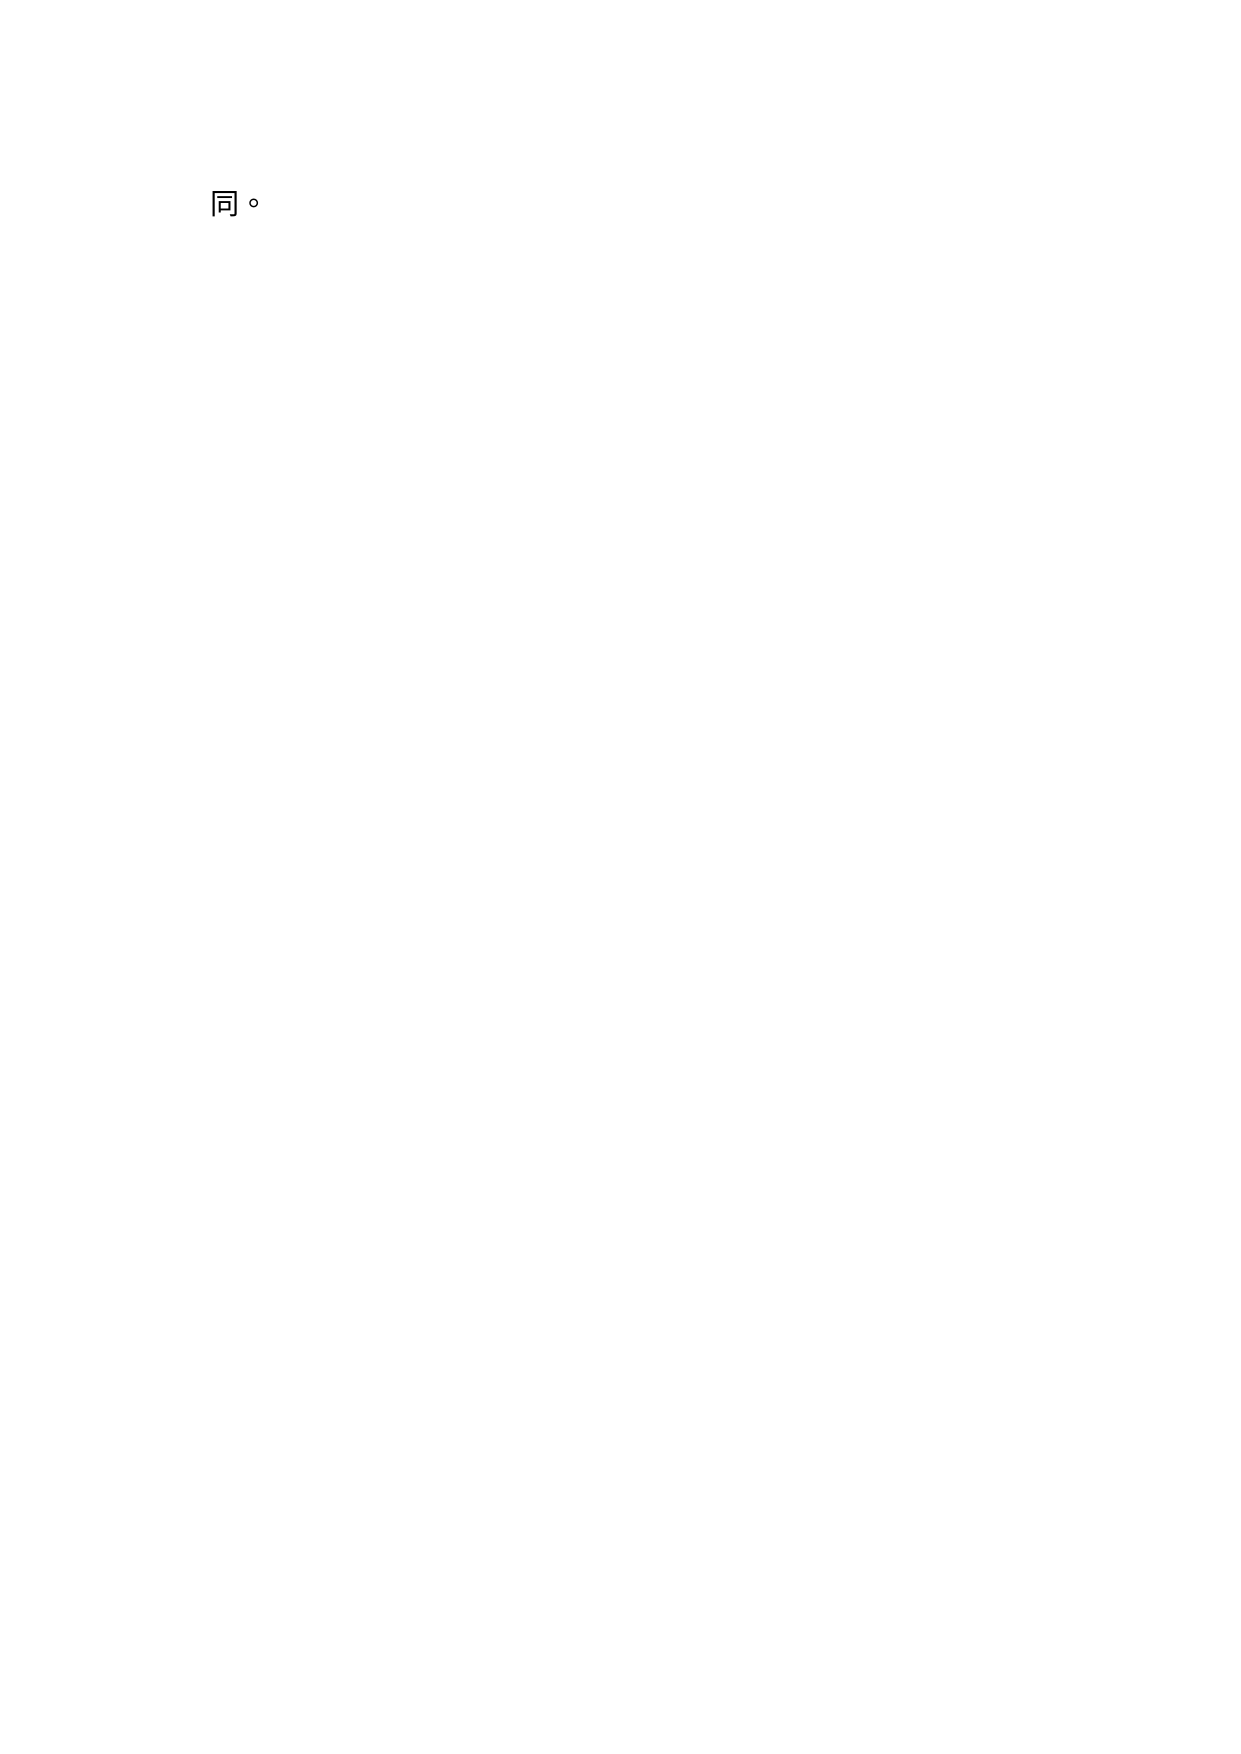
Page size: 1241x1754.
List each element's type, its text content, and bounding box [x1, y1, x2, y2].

text 同。 [187, 164, 1053, 239]
